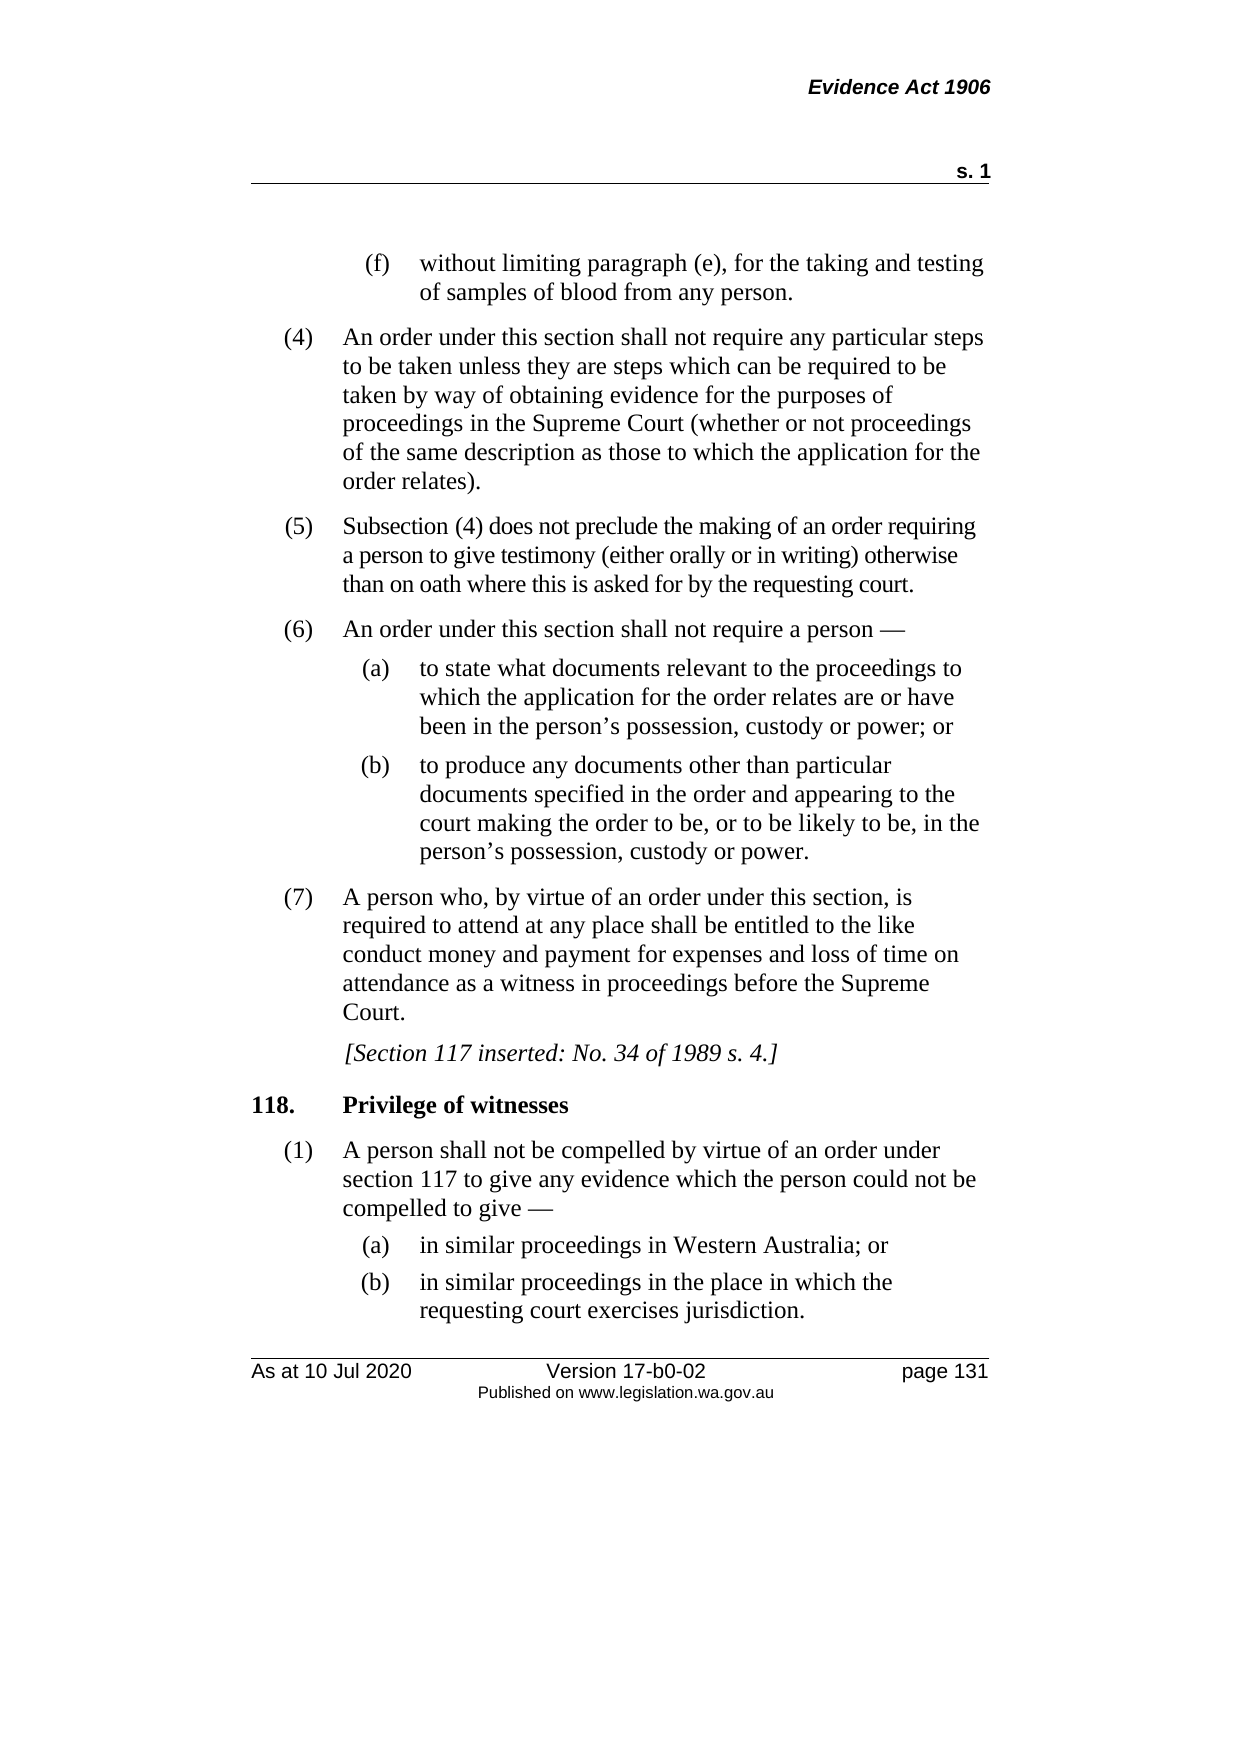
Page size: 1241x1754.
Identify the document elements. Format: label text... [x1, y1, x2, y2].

text (f) without limiting paragraph (e), for the taking and testing of samples of blood from any person. [251, 248, 989, 306]
text (7) A person who, by virtue of an order under this section, is required to attend at any place shall be entitled to the like conduct money and payment for expenses and loss of time on attendance as a witness in proceedings before the Supreme Court. [251, 882, 989, 1026]
text (a) in similar proceedings in Western Australia; or [251, 1230, 989, 1258]
text (4) An order under this section shall not require any particular steps to be taken unless they are steps which can be required to be taken by way of obtaining evidence for the purposes of proceedings in the Supreme Court (whether or not proceedings of the same description as those to which the application for the order relates). [251, 322, 989, 495]
text (a) to state what documents relevant to the proceedings to which the application for the order relates are or have been in the person’s possession, custody or power; or [251, 653, 989, 740]
text (b) in similar proceedings in the place in which the requesting court exercises jurisdiction. [251, 1267, 989, 1324]
text (1) A person shall not be compelled by virtue of an order under section 117 to give any evidence which the person could not be compelled to give — [251, 1135, 989, 1221]
subtitle 118. Privilege of witnesses [251, 1090, 989, 1118]
text [Section 117 inserted: No. 34 of 1989 s. 4.] [251, 1038, 989, 1067]
text (5) Subsection (4) does not preclude the making of an order requiring a person to give testimony (either orally or in writing) otherwise than on oath where this is asked for by the requesting court. [251, 511, 989, 598]
text (6) An order under this section shall not require a person — [251, 614, 989, 643]
text (b) to produce any documents other than particular documents specified in the order and appearing to the court making the order to be, or to be likely to be, in the person’s possession, custody or power. [251, 750, 989, 865]
